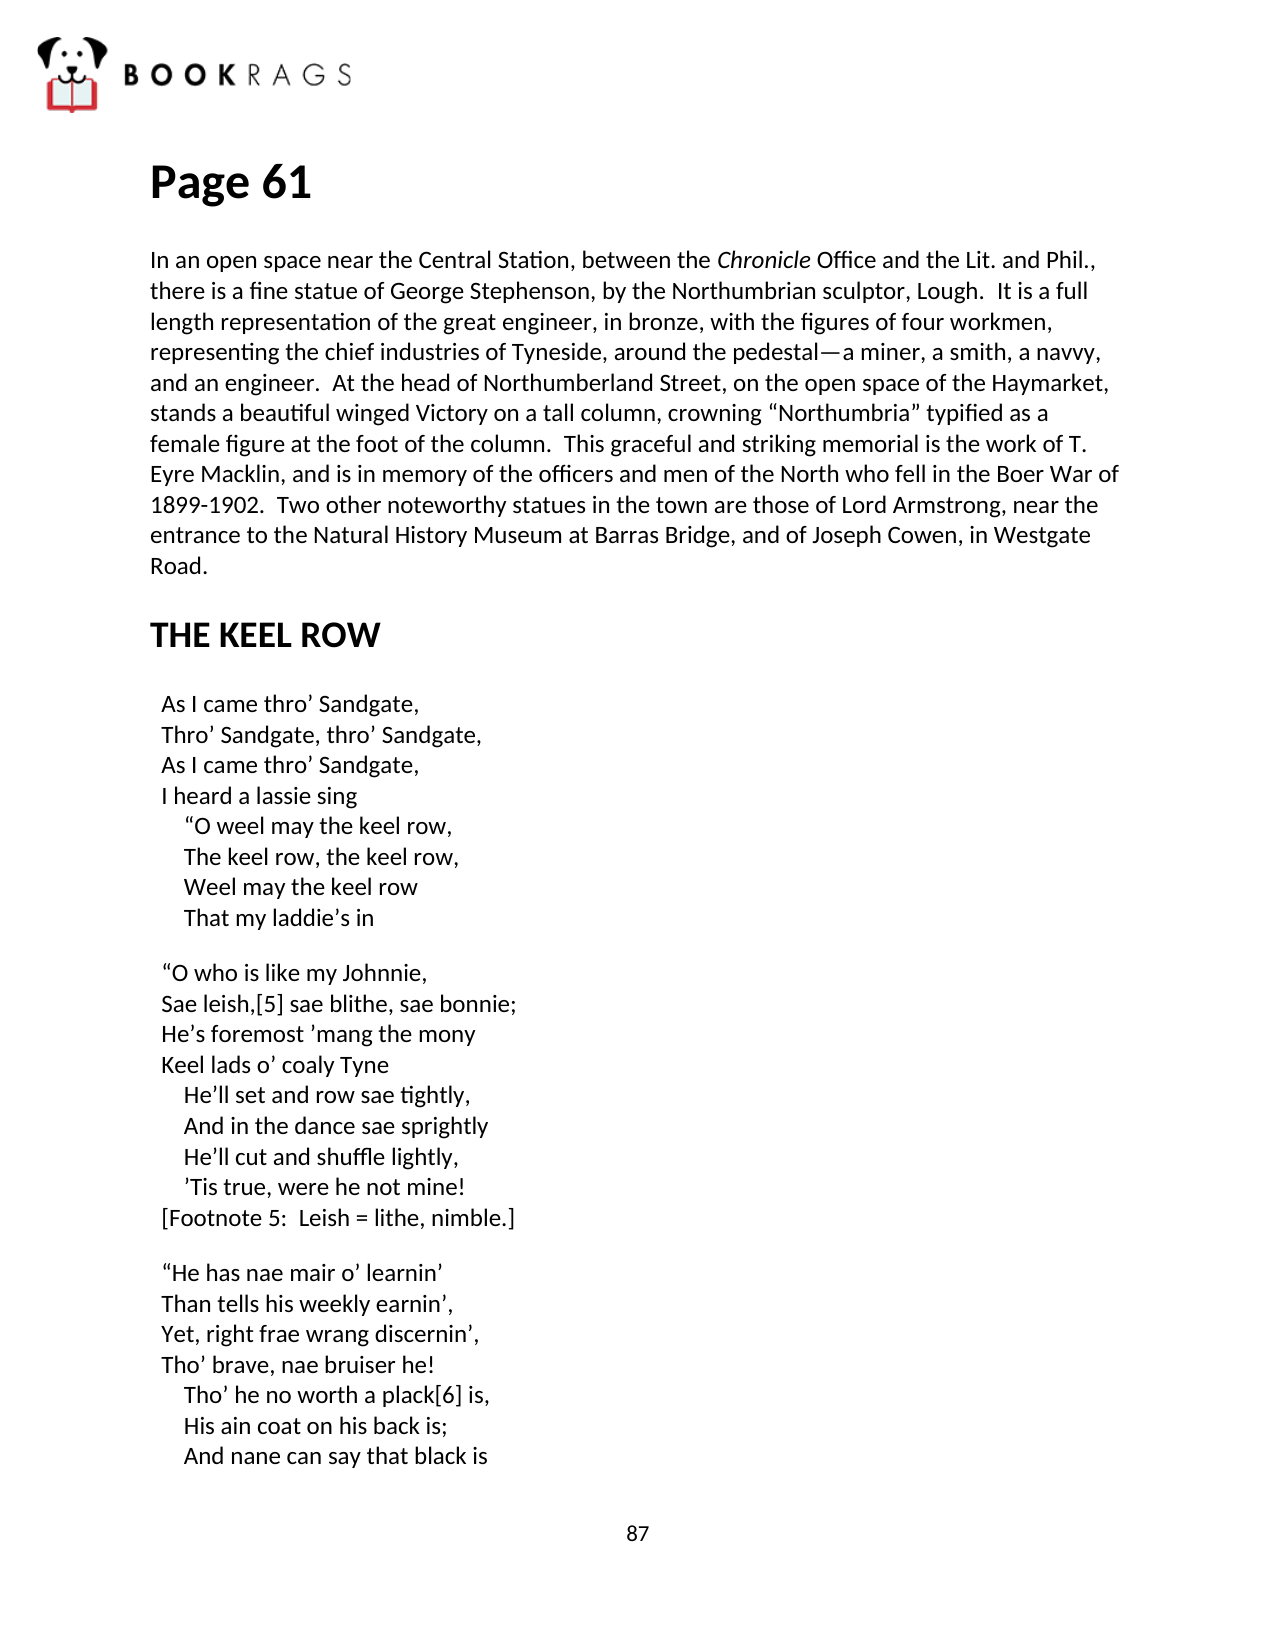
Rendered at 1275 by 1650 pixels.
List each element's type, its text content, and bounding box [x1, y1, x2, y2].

text Page 61 [150, 150, 1125, 211]
text THE KEEL ROW [150, 611, 1125, 657]
text “O who is like my Johnnie, Sae leish,[5] sae blithe, sae bonnie; He’s foremost ’mang the mony Keel lads o’ coaly Tyne He’ll set and row sae tightly, And in the dance sae sprightly He’ll cut and shuffle lightly, ’Tis true, were he not mine! [Footnote 5: Leish = lithe, nimble.] [150, 958, 1125, 1232]
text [150, 1257, 1125, 1471]
picture [37, 37, 351, 113]
text In an open space near the Central Station, between the Chronicle Office and the Lit. and Phil., there is a fine statue of George Stephenson, by the Northumbrian sculptor, Lough. It is a full length representation of the great engineer, in bronze, with the figures of four workmen, representing the chief industries of Tyneside, around the pedestal—­a miner, a smith, a navvy, and an engineer. At the head of Northumberland Street, on the open space of the Haymarket, stands a beautiful winged Victory on a tall column, crowning “Northumbria” typified as a female figure at the foot of the column. This graceful and striking memorial is the work of T. Eyre Macklin, and is in memory of the officers and men of the North who fell in the Boer War of 1899-1902. Two other noteworthy statues in the town are those of Lord Armstrong, near the entrance to the Natural History Museum at Barras Bridge, and of Joseph Cowen, in Westgate Road. [150, 244, 1125, 580]
text As I came thro’ Sandgate, Thro’ Sandgate, thro’ Sandgate, As I came thro’ Sandgate, I heard a lassie sing “O weel may the keel row, The keel row, the keel row, Weel may the keel row That my laddie’s in [150, 688, 1125, 933]
